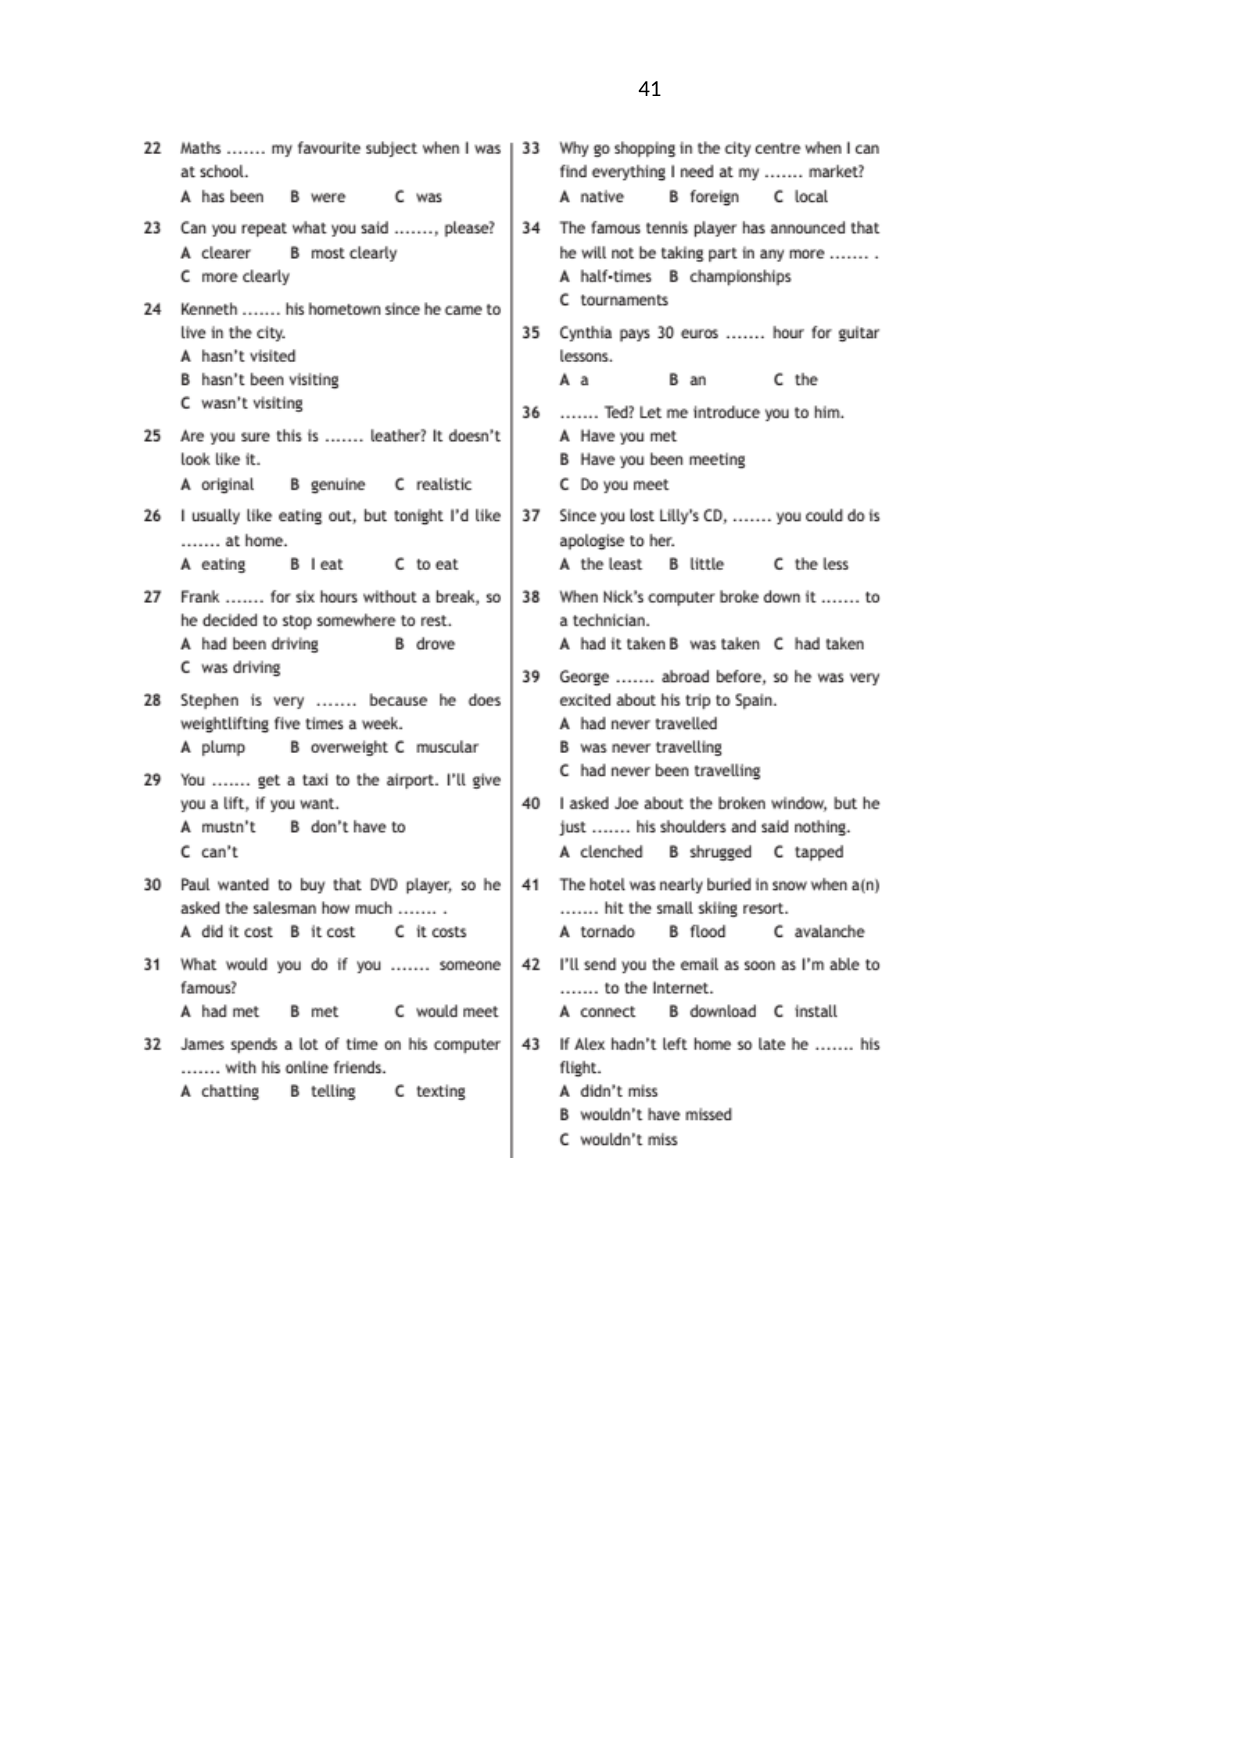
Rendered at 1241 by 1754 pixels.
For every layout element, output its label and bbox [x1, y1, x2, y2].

picture [118, 129, 928, 1158]
